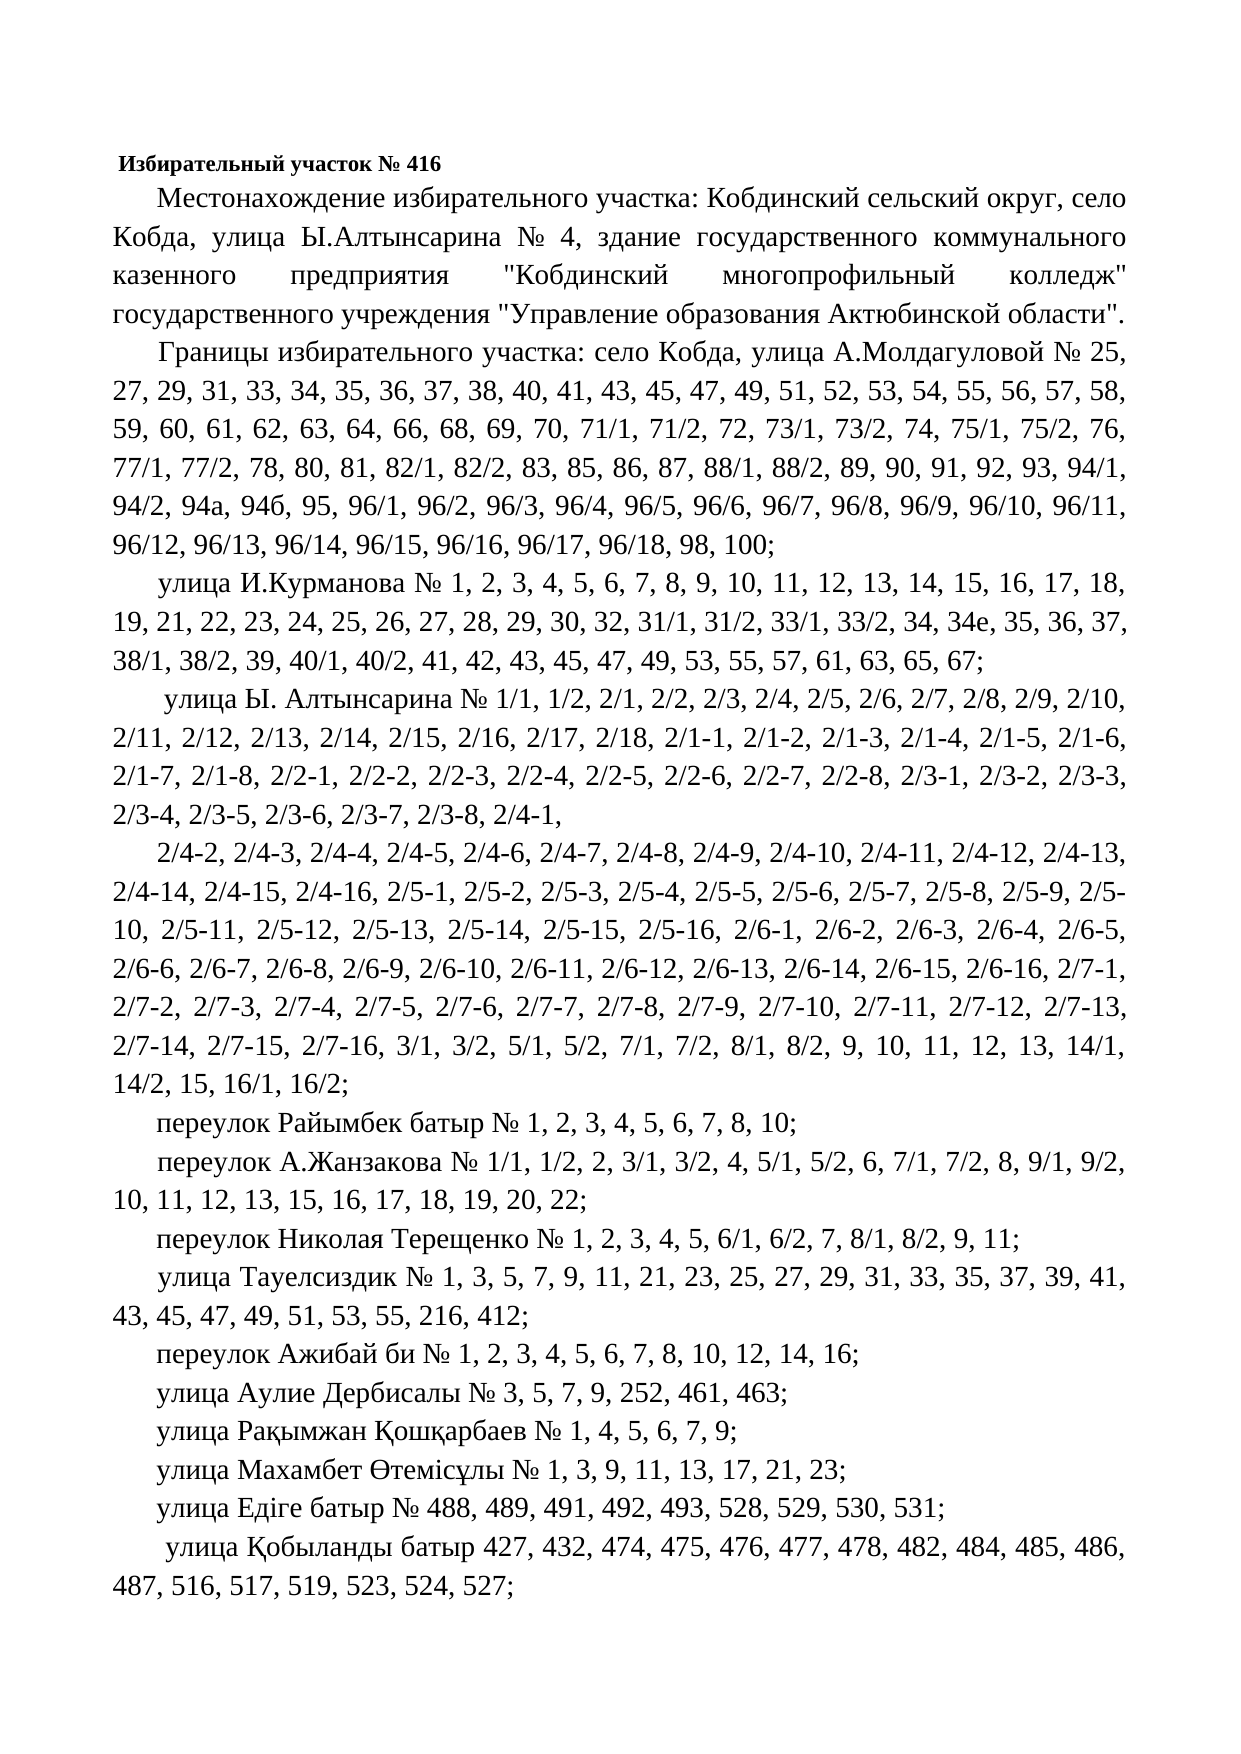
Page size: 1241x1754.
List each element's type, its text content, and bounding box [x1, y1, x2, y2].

text улица Едіге батыр № 488, 489, 491, 492, 493, 528, 529, 530, 531; [112, 1491, 1128, 1524]
text переулок А.Жанзакова № 1/1, 1/2, 2, 3/1, 3/2, 4, 5/1, 5/2, 6, 7/1, 7/2, 8, 9/1, 9/2, 10, 11, 12, 13, 15, 16, 17, 18, 19, 20, 22; [112, 1144, 1128, 1216]
text улица Махамбет Өтемісұлы № 1, 3, 9, 11, 13, 17, 21, 23; [112, 1452, 1128, 1486]
text улица Аулие Дербисалы № 3, 5, 7, 9, 252, 461, 463; [112, 1375, 1128, 1408]
text Избирательный участок № 416 [112, 150, 1128, 176]
text Местонахождение избирательного участка: Кобдинский сельский округ, село Кобда, улица Ы.Алтынсарина № 4, здание государственного коммунального казенного предприятия "Кобдинский многопрофильный колледж" государственного учреждения "Управление образования Актюбинской области". [112, 180, 1128, 329]
text переулок Николая Терещенко № 1, 2, 3, 4, 5, 6/1, 6/2, 7, 8/1, 8/2, 9, 11; [112, 1221, 1128, 1254]
text Границы избирательного участка: село Кобда, улица А.Молдагуловой № 25, 27, 29, 31, 33, 34, 35, 36, 37, 38, 40, 41, 43, 45, 47, 49, 51, 52, 53, 54, 55, 56, 57, 58, 59, 60, 61, 62, 63, 64, 66, 68, 69, 70, 71/1, 71/2, 72, 73/1, 73/2, 74, 75/1, 75/2, 76, 77/1, 77/2, 78, 80, 81, 82/1, 82/2, 83, 85, 86, 87, 88/1, 88/2, 89, 90, 91, 92, 93, 94/1, 94/2, 94а, 94б, 95, 96/1, 96/2, 96/3, 96/4, 96/5, 96/6, 96/7, 96/8, 96/9, 96/10, 96/11, 96/12, 96/13, 96/14, 96/15, 96/16, 96/17, 96/18, 98, 100; [112, 334, 1128, 561]
text улица Ы. Алтынсарина № 1/1, 1/2, 2/1, 2/2, 2/3, 2/4, 2/5, 2/6, 2/7, 2/8, 2/9, 2/10, 2/11, 2/12, 2/13, 2/14, 2/15, 2/16, 2/17, 2/18, 2/1-1, 2/1-2, 2/1-3, 2/1-4, 2/1-5, 2/1-6, 2/1-7, 2/1-8, 2/2-1, 2/2-2, 2/2-3, 2/2-4, 2/2-5, 2/2-6, 2/2-7, 2/2-8, 2/3-1, 2/3-2, 2/3-3, 2/3-4, 2/3-5, 2/3-6, 2/3-7, 2/3-8, 2/4-1, [112, 681, 1128, 830]
text 2/4-2, 2/4-3, 2/4-4, 2/4-5, 2/4-6, 2/4-7, 2/4-8, 2/4-9, 2/4-10, 2/4-11, 2/4-12, 2/4-13, 2/4-14, 2/4-15, 2/4-16, 2/5-1, 2/5-2, 2/5-3, 2/5-4, 2/5-5, 2/5-6, 2/5-7, 2/5-8, 2/5-9, 2/5-10, 2/5-11, 2/5-12, 2/5-13, 2/5-14, 2/5-15, 2/5-16, 2/6-1, 2/6-2, 2/6-3, 2/6-4, 2/6-5, 2/6-6, 2/6-7, 2/6-8, 2/6-9, 2/6-10, 2/6-11, 2/6-12, 2/6-13, 2/6-14, 2/6-15, 2/6-16, 2/7-1, 2/7-2, 2/7-3, 2/7-4, 2/7-5, 2/7-6, 2/7-7, 2/7-8, 2/7-9, 2/7-10, 2/7-11, 2/7-12, 2/7-13, 2/7-14, 2/7-15, 2/7-16, 3/1, 3/2, 5/1, 5/2, 7/1, 7/2, 8/1, 8/2, 9, 10, 11, 12, 13, 14/1, 14/2, 15, 16/1, 16/2; [112, 835, 1128, 1100]
text улица Рақымжан Қошқарбаев № 1, 4, 5, 6, 7, 9; [112, 1413, 1128, 1447]
text улица Тауелсиздик № 1, 3, 5, 7, 9, 11, 21, 23, 25, 27, 29, 31, 33, 35, 37, 39, 41, 43, 45, 47, 49, 51, 53, 55, 216, 412; [112, 1259, 1128, 1331]
text переулок Ажибай би № 1, 2, 3, 4, 5, 6, 7, 8, 10, 12, 14, 16; [112, 1336, 1128, 1370]
text улица Қобыланды батыр 427, 432, 474, 475, 476, 477, 478, 482, 484, 485, 486, 487, 516, 517, 519, 523, 524, 527; [112, 1529, 1128, 1601]
text переулок Райымбек батыр № 1, 2, 3, 4, 5, 6, 7, 8, 10; [112, 1105, 1128, 1139]
text улица И.Курманова № 1, 2, 3, 4, 5, 6, 7, 8, 9, 10, 11, 12, 13, 14, 15, 16, 17, 18, 19, 21, 22, 23, 24, 25, 26, 27, 28, 29, 30, 32, 31/1, 31/2, 33/1, 33/2, 34, 34е, 35, 36, 37, 38/1, 38/2, 39, 40/1, 40/2, 41, 42, 43, 45, 47, 49, 53, 55, 57, 61, 63, 65, 67; [112, 566, 1128, 676]
